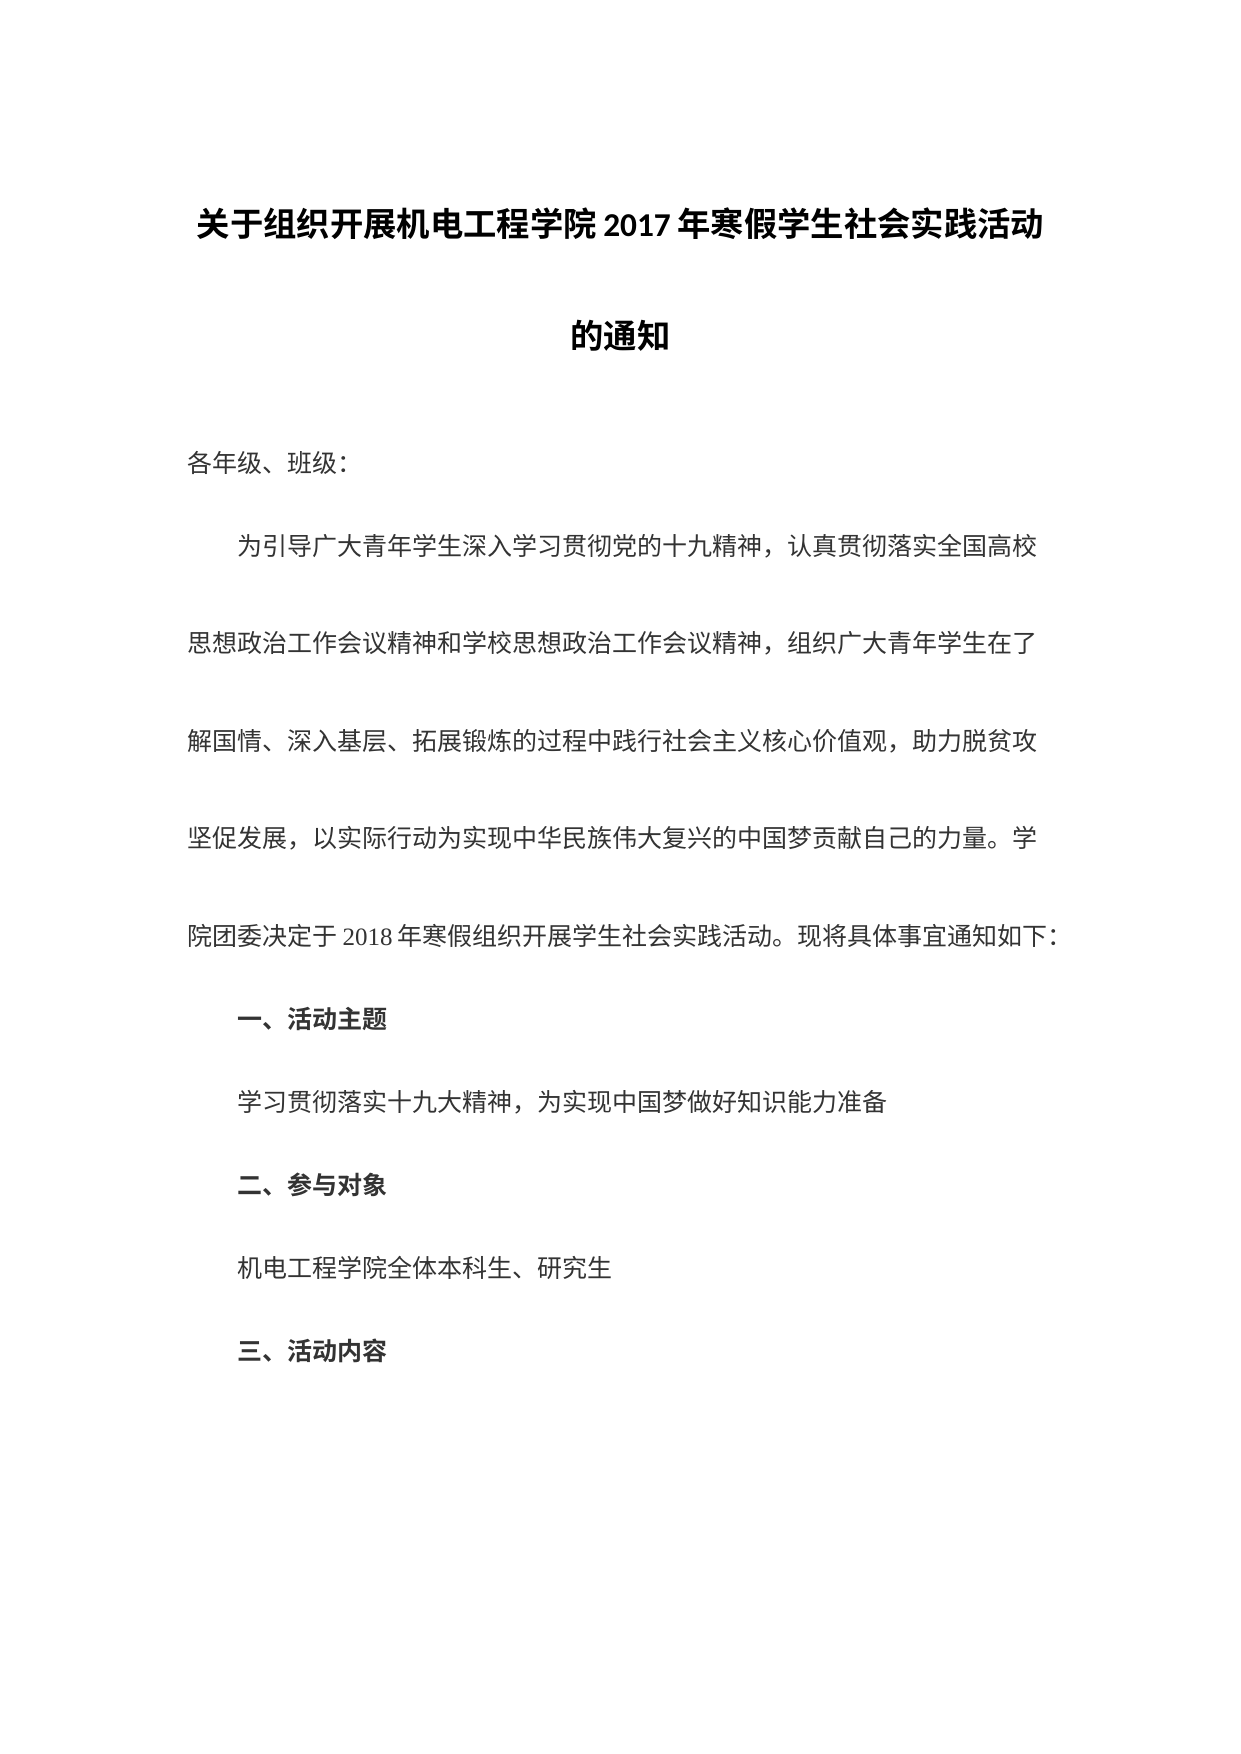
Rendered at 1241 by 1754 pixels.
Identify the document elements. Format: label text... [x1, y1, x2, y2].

text 机电工程学院全体本科生、研究生 [187, 1234, 1053, 1299]
text 各年级、班级： [187, 429, 1053, 494]
text 三、活动内容 [187, 1317, 1053, 1382]
subtitle 关于组织开展机电工程学院2017年寒假学生社会实践活动的通知 [187, 189, 1053, 366]
text 二、参与对象 [187, 1151, 1053, 1216]
text 一、活动主题 [187, 985, 1053, 1050]
text 为引导广大青年学生深入学习贯彻党的十九精神，认真贯彻落实全国高校思想政治工作会议精神和学校思想政治工作会议精神，组织广大青年学生在了解国情、深入基层、拓展锻炼的过程中践行社会主义核心价值观，助力脱贫攻坚促发展，以实际行动为实现中华民族伟大复兴的中国梦贡献自己的力量。学院团委决定于2018年寒假组织开展学生社会实践活动。现将具体事宜通知如下： [187, 512, 1053, 967]
text 学习贯彻落实十九大精神，为实现中国梦做好知识能力准备 [187, 1068, 1053, 1133]
